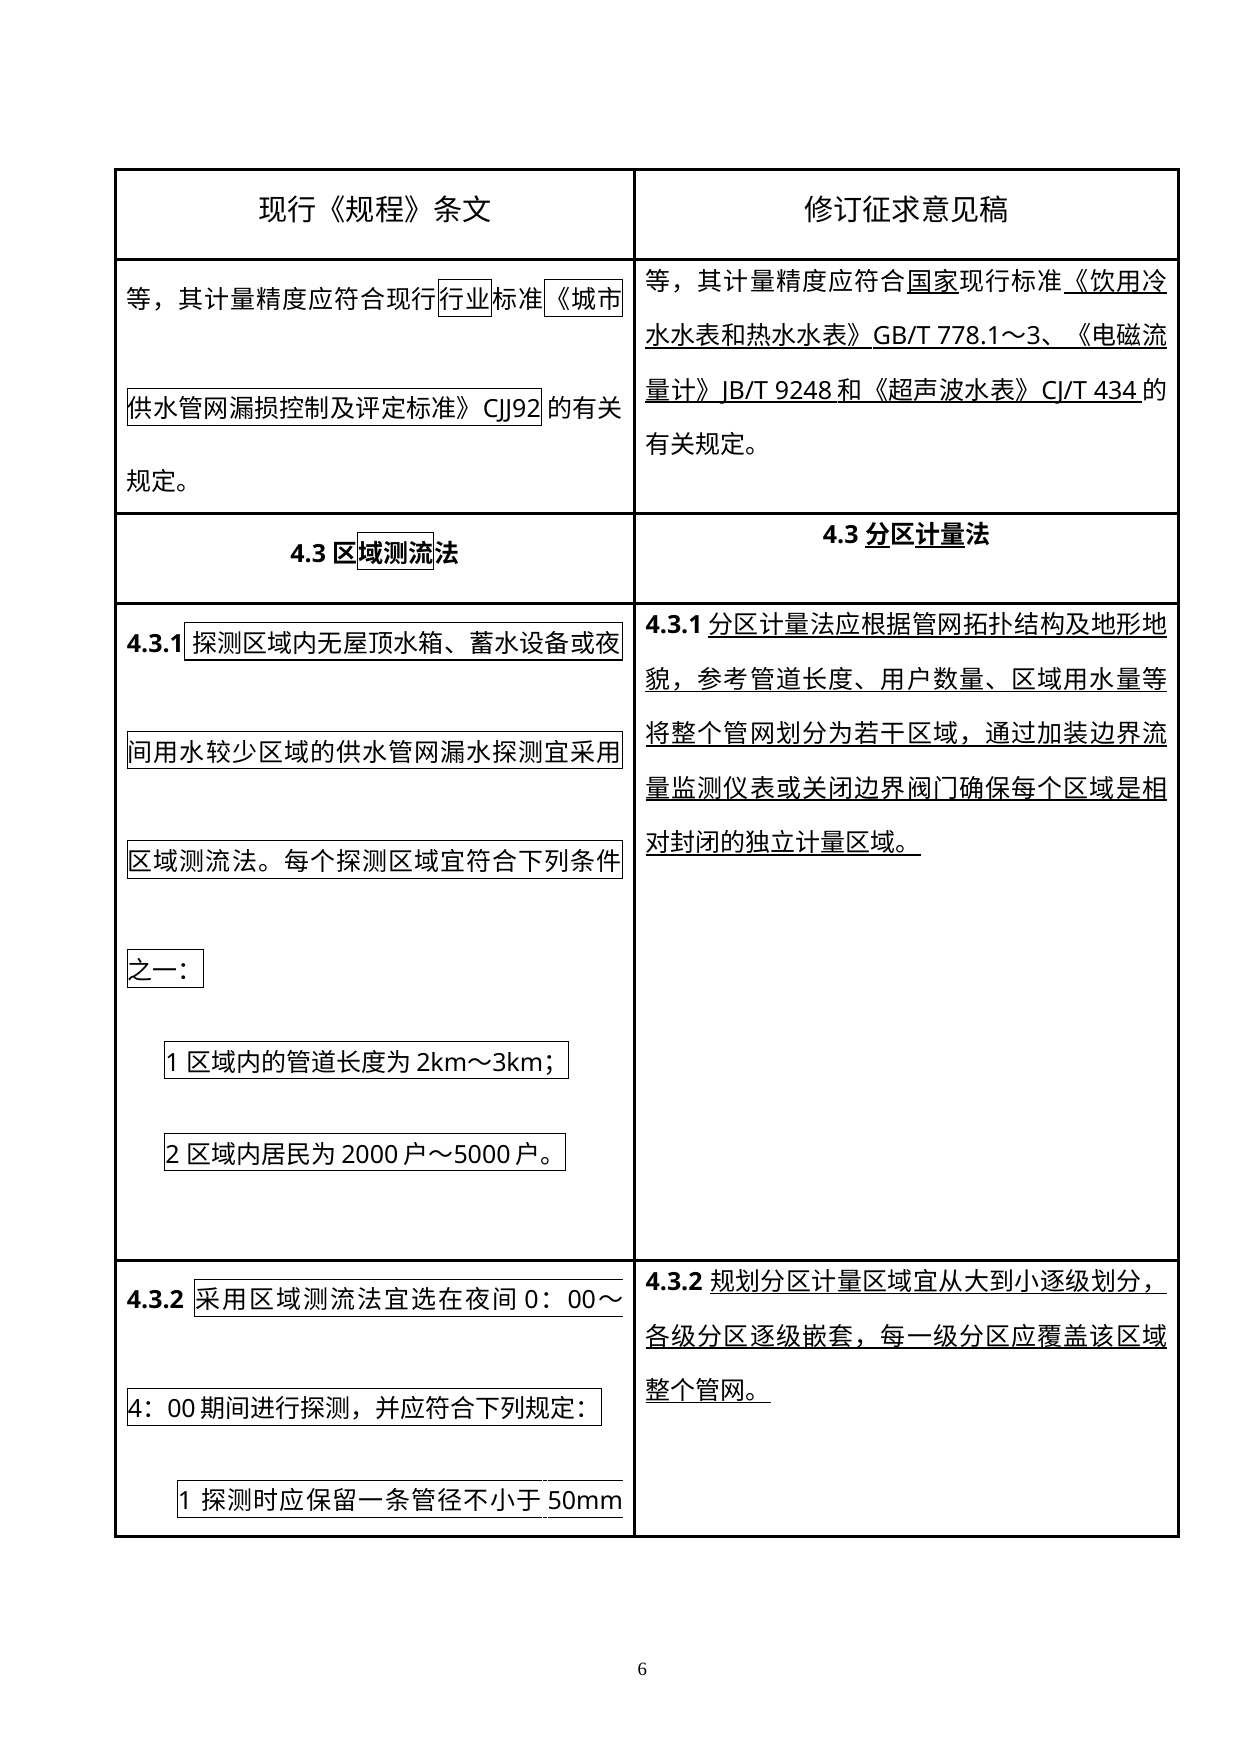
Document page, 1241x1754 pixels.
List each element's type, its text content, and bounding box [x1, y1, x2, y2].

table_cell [636, 1262, 1177, 1535]
table_header 现行《规程》条文 [117, 171, 633, 258]
table_cell 4.3.1 探测区域内无屋顶水箱、蓄水设备或夜间用水较少区域的供水管网漏水探测宜采用区域测流法。每个探测区域宜符合下列条件之一： 1 区域内的管道长度为2km～3km； 2 区域内居民为2000户～5000户。 [117, 605, 633, 1258]
table_cell 4.3 区域测流法 [117, 515, 633, 602]
table_cell 4.3 分区计量法 [636, 515, 1177, 602]
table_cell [117, 1262, 633, 1535]
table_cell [117, 261, 633, 512]
table_cell 4.3.1分区计量法应根据管网拓扑结构及地形地貌，参考管道长度、用户数量、区域用水量等将整个管网划分为若干区域，通过加装边界流量监测仪表或关闭边界阀门确保每个区域是相对封闭的独立计量区域。 [636, 605, 1177, 1258]
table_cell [636, 261, 1177, 512]
table_header 修订征求意见稿 [636, 171, 1177, 258]
